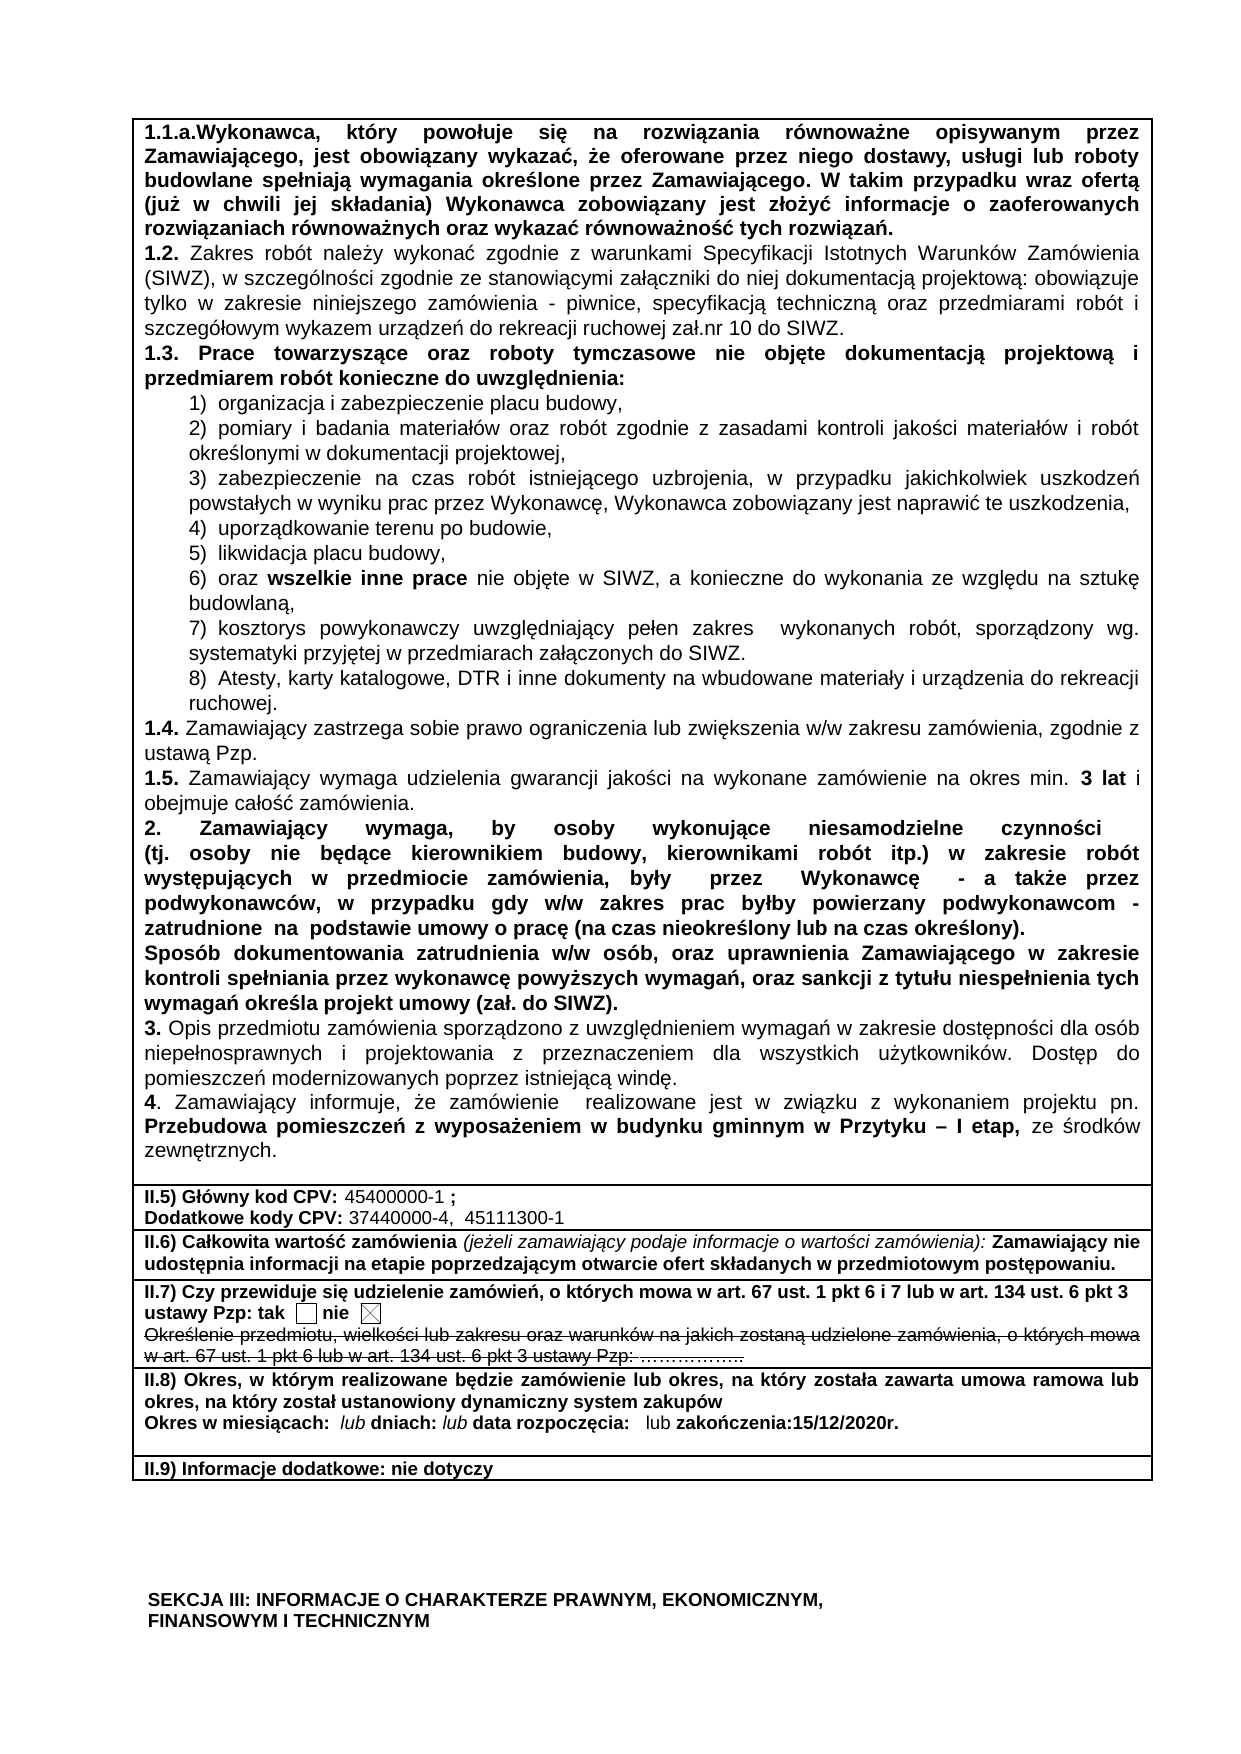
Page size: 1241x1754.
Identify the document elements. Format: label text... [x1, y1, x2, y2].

table_cell II.8) Okres, w którym realizowane będzie zamówienie lub okres, na który została zawarta umowa ramowa lub okres, na który został ustanowiony dynamiczny system zakupów Okres w miesiącach: lub dniach: lub data rozpoczęcia: lub zakończenia:15/12/2020r. [134, 1369, 1151, 1455]
table_cell II.6) Całkowita wartość zamówienia (jeżeli zamawiający podaje informacje o wartości zamówienia): Zamawiający nie udostępnia informacji na etapie poprzedzającym otwarcie ofert składanych w przedmiotowym postępowaniu. [134, 1231, 1151, 1278]
table_cell II.5) Główny kod CPV: 45400000-1 ; Dodatkowe kody CPV: 37440000-4, 45111300-1 [134, 1186, 1151, 1229]
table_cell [134, 120, 1151, 1183]
table_cell II.9) Informacje dodatkowe: nie dotyczy [134, 1457, 1151, 1479]
text SEKCJA III: INFORMACJE O CHARAKTERZE PRAWNYM, EKONOMICZNYM, [148, 1589, 1092, 1610]
table_cell II.7) Czy przewiduje się udzielenie zamówień, o których mowa w art. 67 ust. 1 pkt 6 i 7 lub w art. 134 ust. 6 pkt 3 ustawy Pzp: tak nie Określenie przedmiotu, wielkości lub zakresu oraz warunków na jakich zostaną udzielone zamówienia, o których mowa w art. 67 ust. 1 pkt 6 lub w art. 134 ust. 6 pkt 3 ustawy Pzp: …………….. [134, 1281, 1151, 1367]
text FINANSOWYM I TECHNICZNYM [148, 1610, 1092, 1632]
